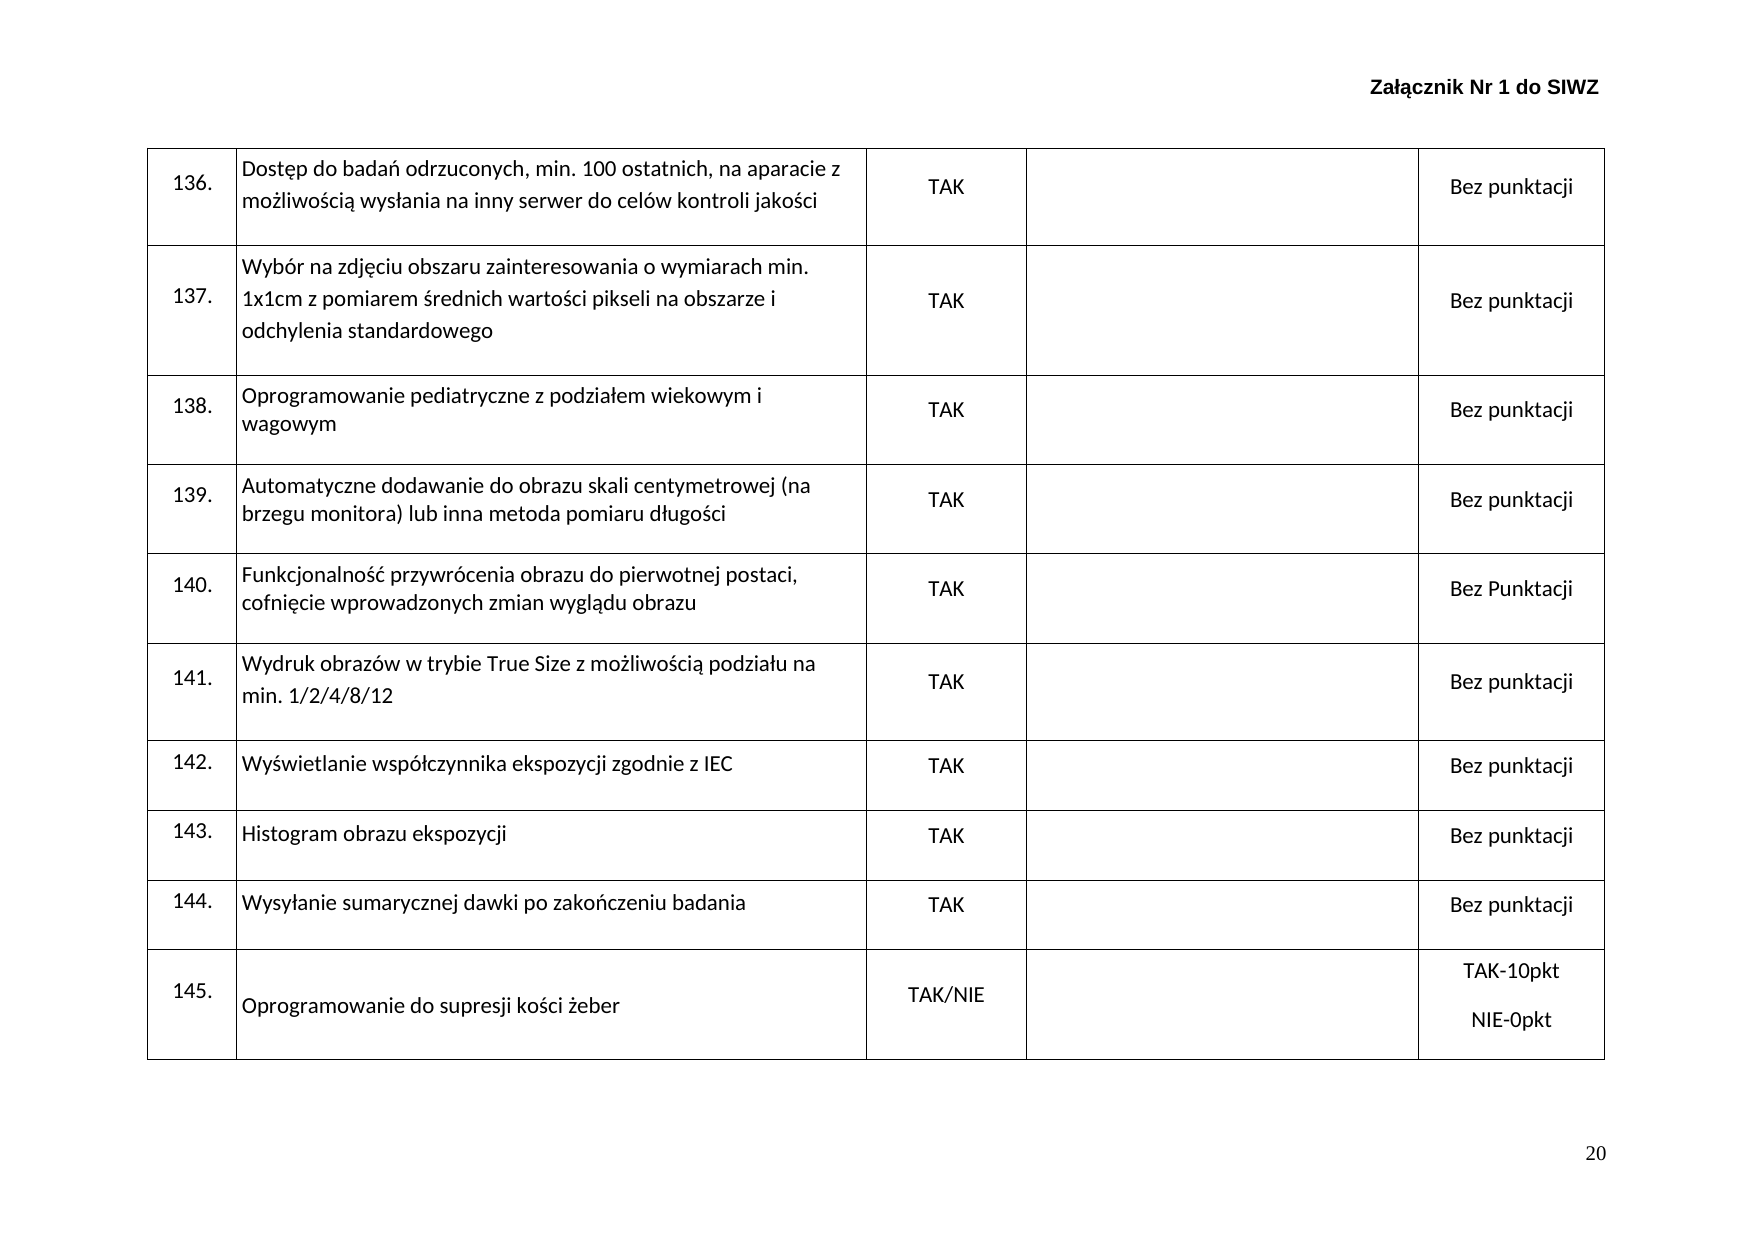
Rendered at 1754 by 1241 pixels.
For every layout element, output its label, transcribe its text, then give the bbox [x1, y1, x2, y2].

table_cell TAK [867, 811, 1026, 879]
table_cell Oprogramowanie do supresji kości żeber [237, 950, 866, 1059]
table_cell [1027, 950, 1418, 1059]
table_cell [148, 554, 236, 643]
table_cell [148, 376, 236, 464]
table_cell TAK [867, 741, 1026, 810]
table_cell Oprogramowanie pediatryczne z podziałem wiekowym i wagowym [237, 376, 866, 464]
table_cell [148, 246, 236, 374]
table_cell TAK [867, 149, 1026, 245]
table_cell Automatyczne dodawanie do obrazu skali centymetrowej (na brzegu monitora) lub inna metoda pomiaru długości [237, 465, 866, 553]
table_cell [1027, 246, 1418, 374]
table_cell Bez punktacji [1419, 246, 1604, 374]
table_cell Wysyłanie sumarycznej dawki po zakończeniu badania [237, 881, 866, 949]
table_cell Bez punktacji [1419, 465, 1604, 553]
table_cell Bez Punktacji [1419, 554, 1604, 643]
table_cell [148, 811, 236, 879]
table_cell [1027, 881, 1418, 949]
table_cell [1027, 465, 1418, 553]
table_cell [1027, 376, 1418, 464]
table_cell [148, 149, 236, 245]
table_cell Wybór na zdjęciu obszaru zainteresowania o wymiarach min. 1x1cm z pomiarem średnich wartości pikseli na obszarze i odchylenia standardowego [237, 246, 866, 374]
table_cell [1027, 554, 1418, 643]
table_cell [148, 741, 236, 810]
table_cell [1027, 811, 1418, 879]
table_cell TAK [867, 376, 1026, 464]
table_cell TAK [867, 465, 1026, 553]
table_cell Histogram obrazu ekspozycji [237, 811, 866, 879]
table_cell TAK [867, 246, 1026, 374]
table_cell Funkcjonalność przywrócenia obrazu do pierwotnej postaci, cofnięcie wprowadzonych zmian wyglądu obrazu [237, 554, 866, 643]
table_cell Bez punktacji [1419, 644, 1604, 740]
table_cell TAK [867, 554, 1026, 643]
table_cell TAK [867, 644, 1026, 740]
table_cell [1027, 149, 1418, 245]
table_cell Dostęp do badań odrzuconych, min. 100 ostatnich, na aparacie z możliwością wysłania na inny serwer do celów kontroli jakości [237, 149, 866, 245]
table_cell [148, 465, 236, 553]
table_cell Bez punktacji [1419, 149, 1604, 245]
table_cell [1027, 644, 1418, 740]
table_cell [148, 950, 236, 1059]
table_cell Bez punktacji [1419, 376, 1604, 464]
table_cell TAK-10pkt NIE-0pkt [1419, 950, 1604, 1059]
table_cell Wyświetlanie współczynnika ekspozycji zgodnie z IEC [237, 741, 866, 810]
table_cell [148, 644, 236, 740]
table_cell TAK [867, 881, 1026, 949]
table_cell TAK/NIE [867, 950, 1026, 1059]
table_cell [1027, 741, 1418, 810]
table_cell Bez punktacji [1419, 741, 1604, 810]
table_cell [148, 881, 236, 949]
table_cell Bez punktacji [1419, 881, 1604, 949]
table_cell Wydruk obrazów w trybie True Size z możliwością podziału na min. 1/2/4/8/12 [237, 644, 866, 740]
table_cell Bez punktacji [1419, 811, 1604, 879]
